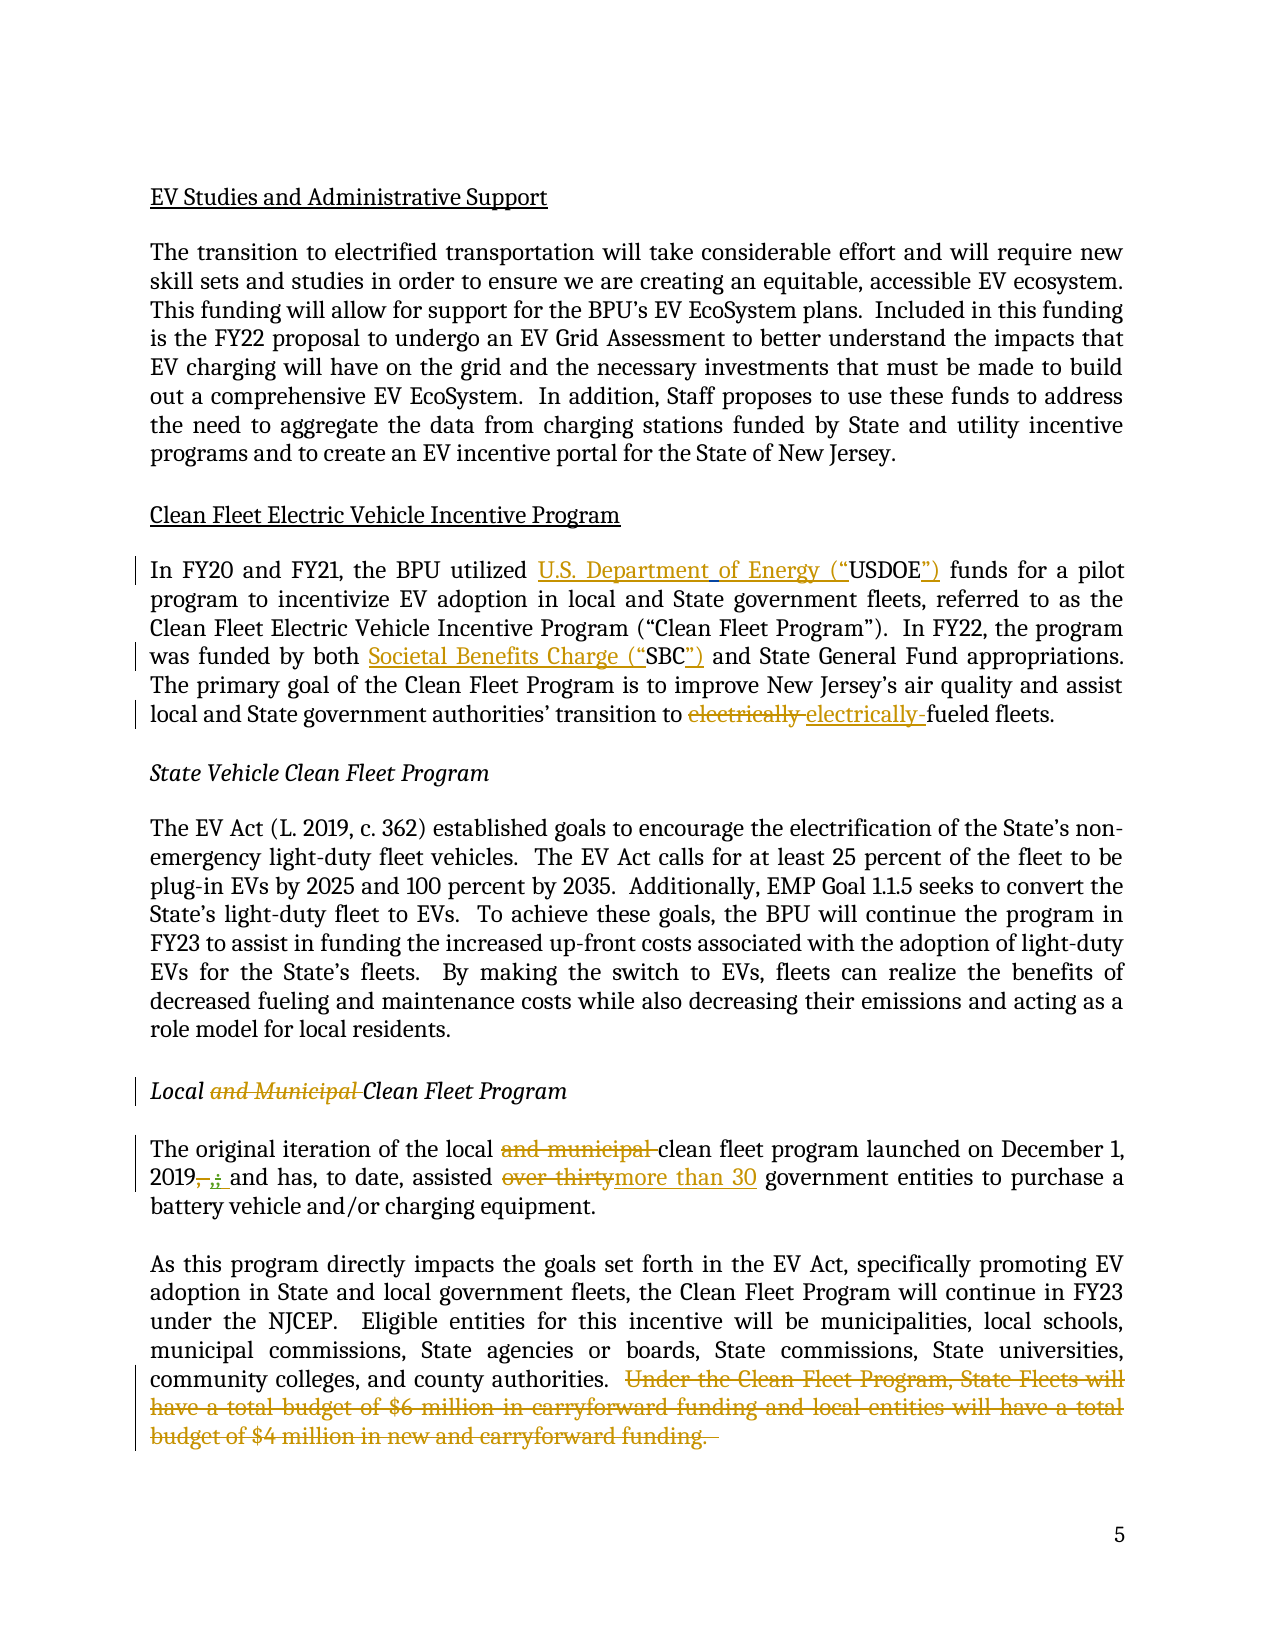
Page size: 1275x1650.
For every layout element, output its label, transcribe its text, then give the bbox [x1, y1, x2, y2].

subtitle As this program directly impacts the goals set forth in the EV Act, specifically promoting EV adoption in State and local government fleets, the Clean Fleet Program will continue in FY23 under the NJCEP. Eligible entities for this incentive will be municipalities, local schools, municipal commissions, State agencies or boards, State commissions, State universities, community colleges, and county authorities. [150, 1249, 1125, 1451]
subtitle Local Clean Fleet Program [150, 1077, 1125, 1106]
subtitle In FY20 and FY21, the BPU utilized USDOE funds for a pilot program to incentivize EV adoption in local and State government fleets, referred to as the Clean Fleet Electric Vehicle Incentive Program (“Clean Fleet Program”). In FY22, the program was funded by both SBC and State General Fund appropriations. The primary goal of the Clean Fleet Program is to improve New Jersey’s air quality and assist local and State government authorities’ transition to fueled fleets. [150, 556, 1125, 728]
subtitle Clean Fleet Electric Vehicle Incentive Program [150, 501, 1125, 530]
subtitle State Vehicle Clean Fleet Program [150, 759, 1125, 788]
subtitle The EV Act (L. 2019, c. 362) established goals to encourage the electrification of the State’s non-emergency light-duty fleet vehicles. The EV Act calls for at least 25 percent of the fleet to be plug-in EVs by 2025 and 100 percent by 2035. Additionally, EMP Goal 1.1.5 seeks to convert the State’s light-duty fleet to EVs. To achieve these goals, the BPU will continue the program in FY23 to assist in funding the increased up-front costs associated with the adoption of light-duty EVs for the State’s fleets. By making the switch to EVs, fleets can realize the benefits of decreased fueling and maintenance costs while also decreasing their emissions and acting as a role model for local residents. [150, 814, 1125, 1044]
subtitle The transition to electrified transportation will take considerable effort and will require new skill sets and studies in order to ensure we are creating an equitable, accessible EV ecosystem. This funding will allow for support for the BPU’s EV EcoSystem plans. Included in this funding is the FY22 proposal to undergo an EV Grid Assessment to better understand the impacts that EV charging will have on the grid and the necessary investments that must be made to build out a comprehensive EV EcoSystem. In addition, Staff proposes to use these funds to address the need to aggregate the data from charging stations funded by State and utility incentive programs and to create an EV incentive portal for the State of New Jersey. [150, 238, 1125, 468]
subtitle The original iteration of the local clean fleet program launched on December 1, 2019and has, to date, assisted government entities to purchase a battery vehicle and/or charging equipment. [150, 1134, 1125, 1221]
subtitle EV Studies and Administrative Support [150, 183, 1125, 212]
